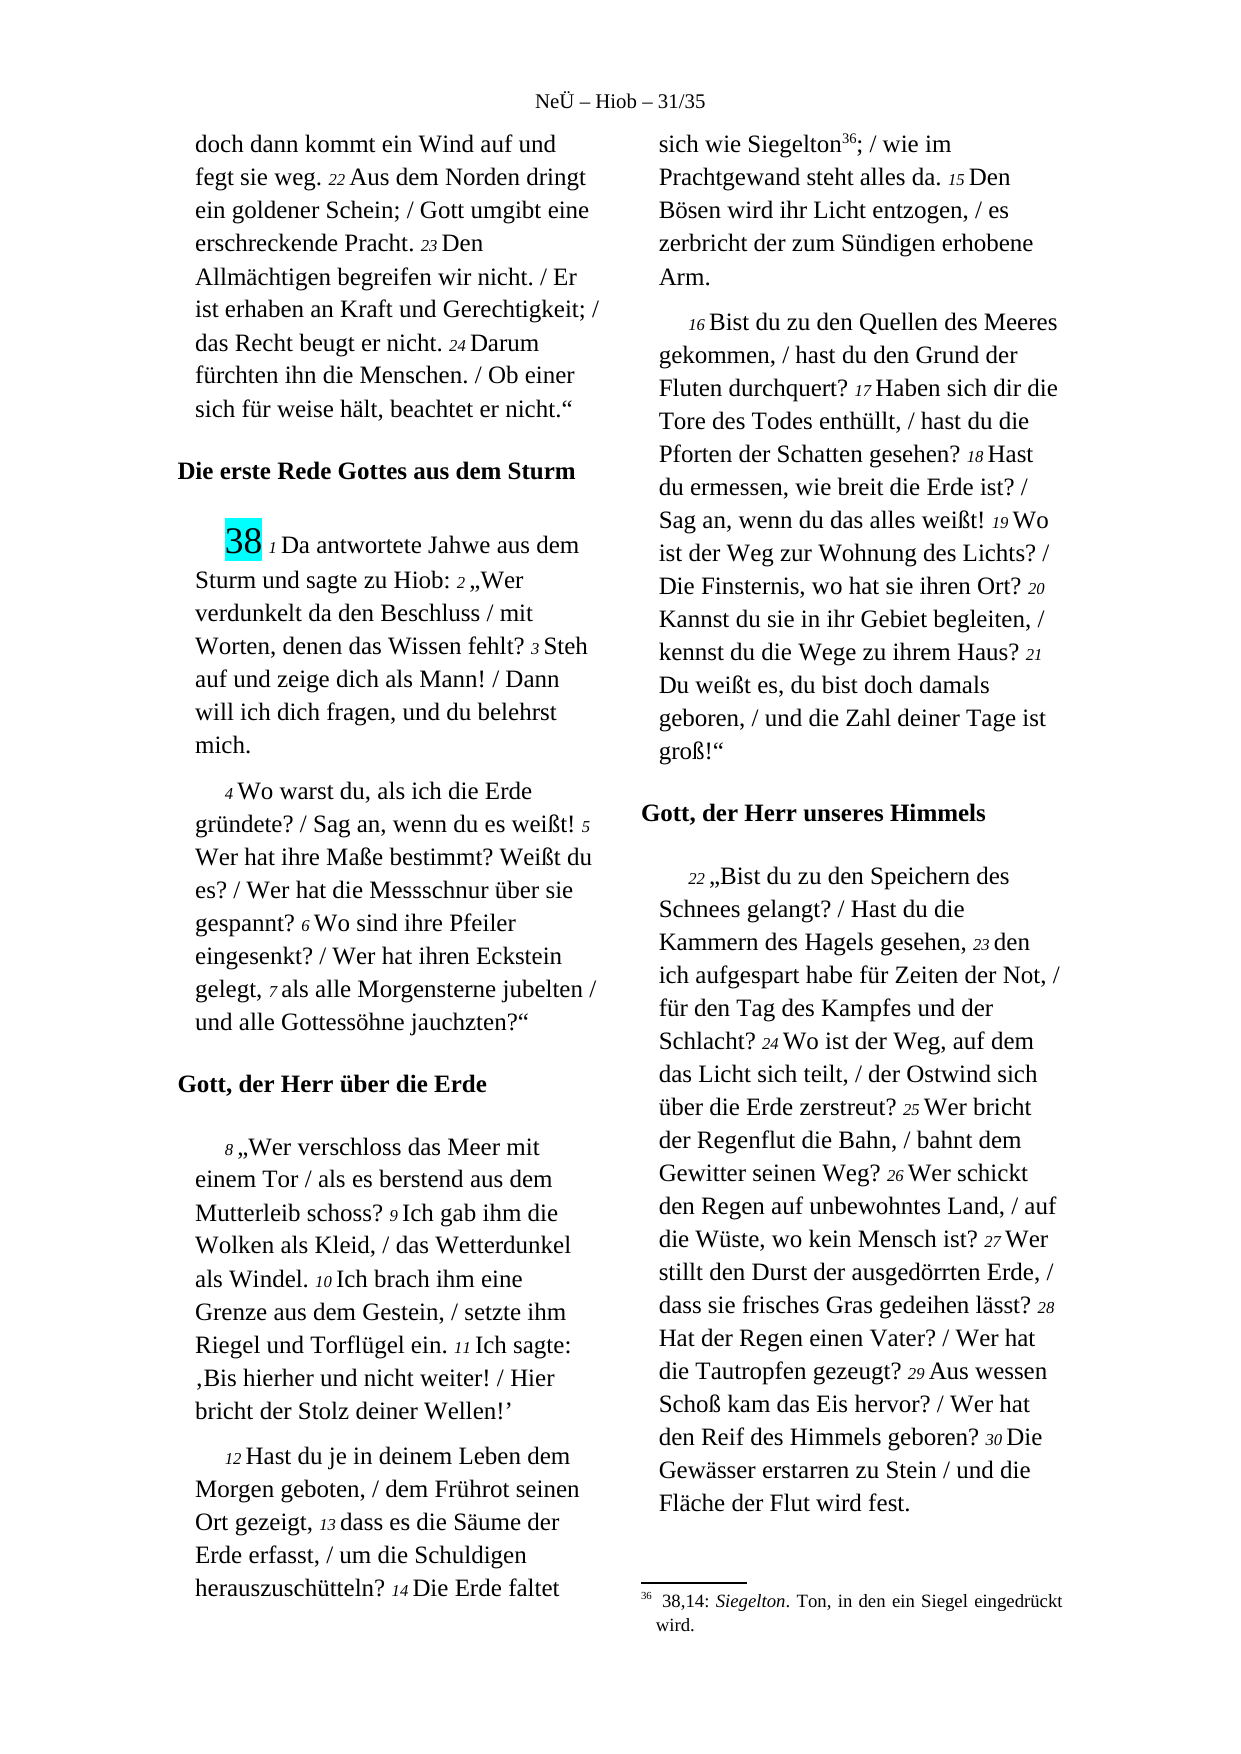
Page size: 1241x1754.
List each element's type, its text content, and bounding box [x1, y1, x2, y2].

text Gott, der Herr über die Erde [177, 1069, 599, 1098]
text 16 Bist du zu den Quellen des Meeres gekommen, / hast du den Grund der Fluten durchquert? 17 Haben sich dir die Tore des Todes enthüllt, / hast du die Pforten der Schatten gesehen? 18 Hast du ermessen, wie breit die Erde ist? / Sag an, wenn du das alles weißt! 19 Wo ist der Weg zur Wohnung des Lichts? / Die Finsternis, wo hat sie ihren Ort? 20 Kannst du sie in ihr Gebiet begleiten, / kennst du die Wege zu ihrem Haus? 21 Du weißt es, du bist doch damals geboren, / und die Zahl deiner Tage ist groß!“ [658, 307, 1063, 765]
text 8 „Wer verschloss das Meer mit einem Tor / als es berstend aus dem Mutterleib schoss? 9 Ich gab ihm die Wolken als Kleid, / das Wetterdunkel als Windel. 10 Ich brach ihm eine Grenze aus dem Gestein, / setzte ihm Riegel und Torflügel ein. 11 Ich sagte: ‚Bis hierher und nicht weiter! / Hier bricht der Stolz deiner Wellen!’ [195, 1132, 599, 1424]
text Gott, der Herr unseres Himmels [641, 798, 1063, 827]
text 12 Hast du je in deinem Leben dem Morgen geboten, / dem Frührot seinen Ort gezeigt, 13 dass es die Säume der Erde erfasst, / um die Schuldigen herauszuschütteln? 14 Die Erde faltet sich wie Siegelton; / wie im Prachtgewand steht alles da. 15 Den Bösen wird ihr Licht entzogen, / es zerbricht der zum Sündigen erhobene Arm. [658, 129, 1063, 290]
text 12 Hast du je in deinem Leben dem Morgen geboten, / dem Frührot seinen Ort gezeigt, 13 dass es die Säume der Erde erfasst, / um die Schuldigen herauszuschütteln? 14 Die Erde faltet sich wie Siegelton; / wie im Prachtgewand steht alles da. 15 Den Bösen wird ihr Licht entzogen, / es zerbricht der zum Sündigen erhobene Arm. [195, 1441, 599, 1602]
text 22 „Bist du zu den Speichern des Schnees gelangt? / Hast du die Kammern des Hagels gesehen, 23 den ich aufgespart habe für Zeiten der Not, / für den Tag des Kampfes und der Schlacht? 24 Wo ist der Weg, auf dem das Licht sich teilt, / der Ostwind sich über die Erde zerstreut? 25 Wer bricht der Regenflut die Bahn, / bahnt dem Gewitter seinen Weg? 26 Wer schickt den Regen auf unbewohntes Land, / auf die Wüste, wo kein Mensch ist? 27 Wer stillt den Durst der ausgedörrten Erde, / dass sie frisches Gras gedeihen lässt? 28 Hat der Regen einen Vater? / Wer hat die Tautropfen gezeugt? 29 Aus wessen Schoß kam das Eis hervor? / Wer hat den Reif des Himmels geboren? 30 Die Gewässer erstarren zu Stein / und die Fläche der Flut wird fest. [658, 861, 1063, 1517]
text Die erste Rede Gottes aus dem Sturm [177, 456, 599, 484]
text 4 Wo warst du, als ich die Erde gründete? / Sag an, wenn du es weißt! 5 Wer hat ihre Maße bestimmt? Weißt du es? / Wer hat die Messschnur über sie gespannt? 6 Wo sind ihre Pfeiler eingesenkt? / Wer hat ihren Eckstein gelegt, 7 als alle Morgensterne jubelten / und alle Gottessöhne jauchzten?“ [195, 776, 599, 1036]
text 38 1 Da antwortete Jahwe aus dem Sturm und sagte zu Hiob: 2 „Wer verdunkelt da den Beschluss / mit Worten, denen das Wissen fehlt? 3 Steh auf und zeige dich als Mann! / Dann will ich dich fragen, und du belehrst mich. [195, 518, 599, 759]
